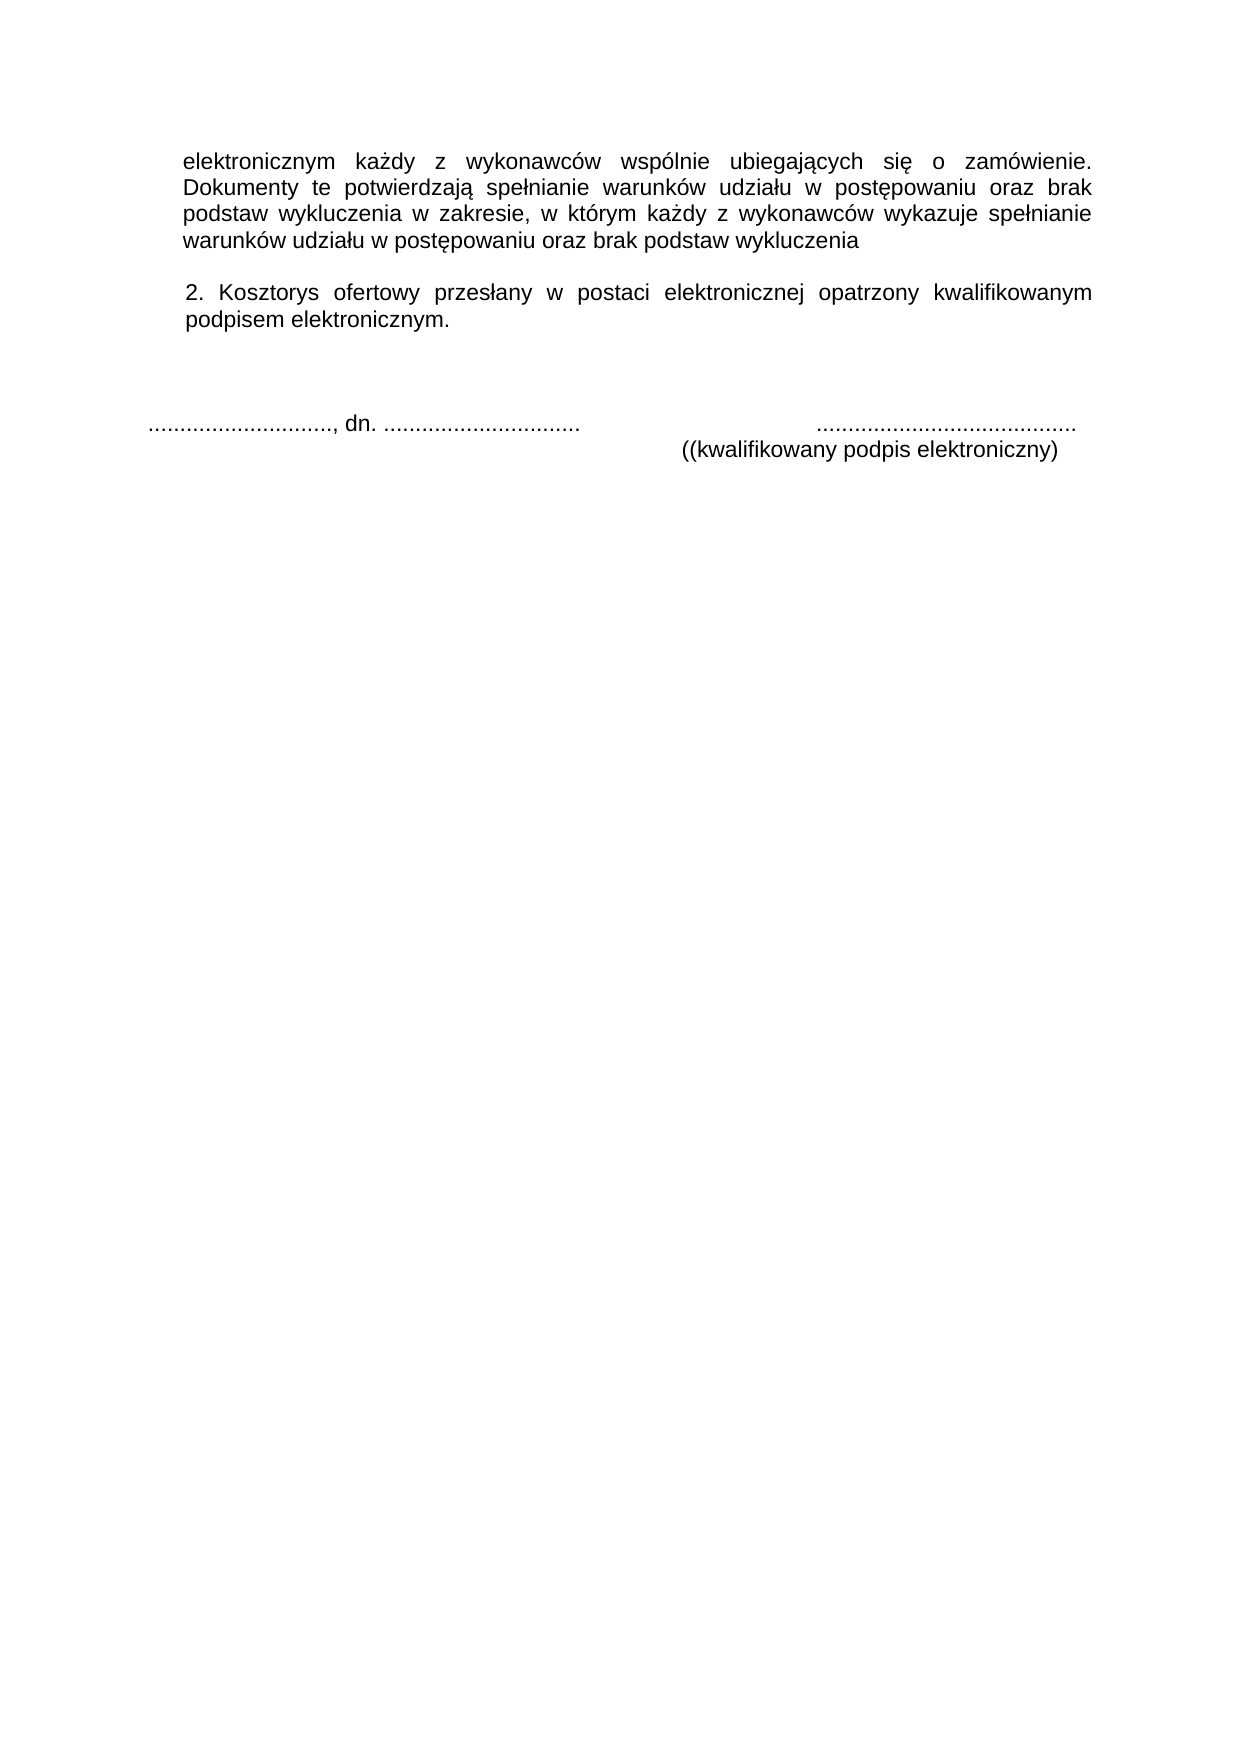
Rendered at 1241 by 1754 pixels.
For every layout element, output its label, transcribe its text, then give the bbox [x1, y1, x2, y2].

text ((kwalifikowany podpis elektroniczny) [185, 436, 1166, 462]
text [148, 148, 1093, 253]
text ............................., dn. ............................... ......................................... [148, 410, 1093, 436]
text 2. Kosztorys ofertowy przesłany w postaci elektronicznej opatrzony kwalifikowanym podpisem elektronicznym. [185, 279, 1093, 332]
